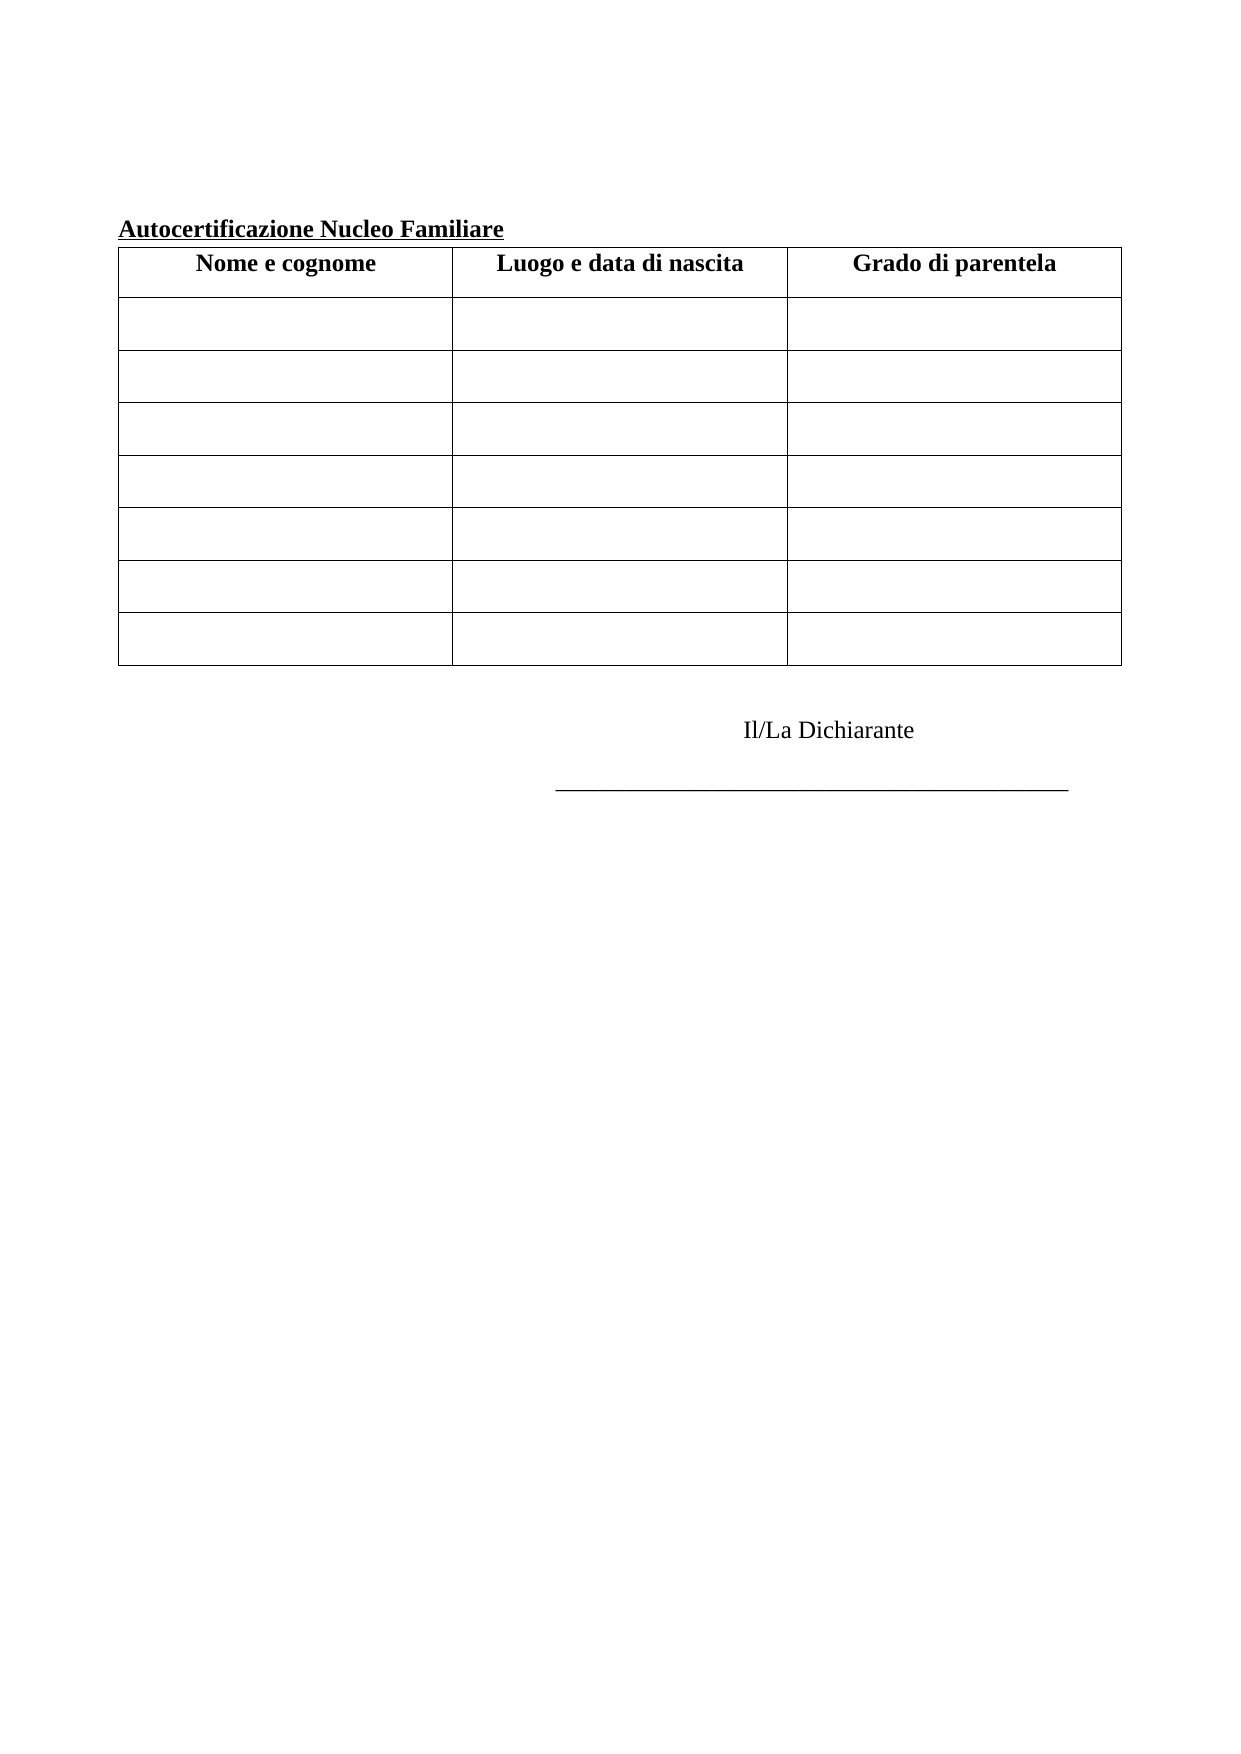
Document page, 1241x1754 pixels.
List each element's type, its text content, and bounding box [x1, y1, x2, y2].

table_cell [119, 403, 452, 454]
table_cell [119, 298, 452, 349]
table_cell [788, 351, 1121, 402]
table_cell [453, 561, 787, 612]
text Il/La Dichiarante [118, 715, 1122, 744]
table_cell [453, 613, 787, 664]
table_header Luogo e data di nascita [453, 248, 787, 297]
text _________________________________________ [118, 765, 1122, 794]
table_cell [453, 351, 787, 402]
table_cell [788, 456, 1121, 507]
table_cell [453, 403, 787, 454]
table_cell [788, 508, 1121, 559]
table_cell [788, 298, 1121, 349]
table_cell [453, 298, 787, 349]
table_cell [119, 351, 452, 402]
table_cell [453, 456, 787, 507]
table_header Grado di parentela [788, 248, 1121, 297]
table_cell [119, 508, 452, 559]
table_cell [453, 508, 787, 559]
table_header Nome e cognome [119, 248, 452, 297]
table_cell [119, 456, 452, 507]
table_cell [788, 561, 1121, 612]
text Autocertificazione Nucleo Familiare [118, 214, 1122, 242]
table_cell [119, 613, 452, 664]
table_cell [788, 613, 1121, 664]
table_cell [119, 561, 452, 612]
table_cell [788, 403, 1121, 454]
